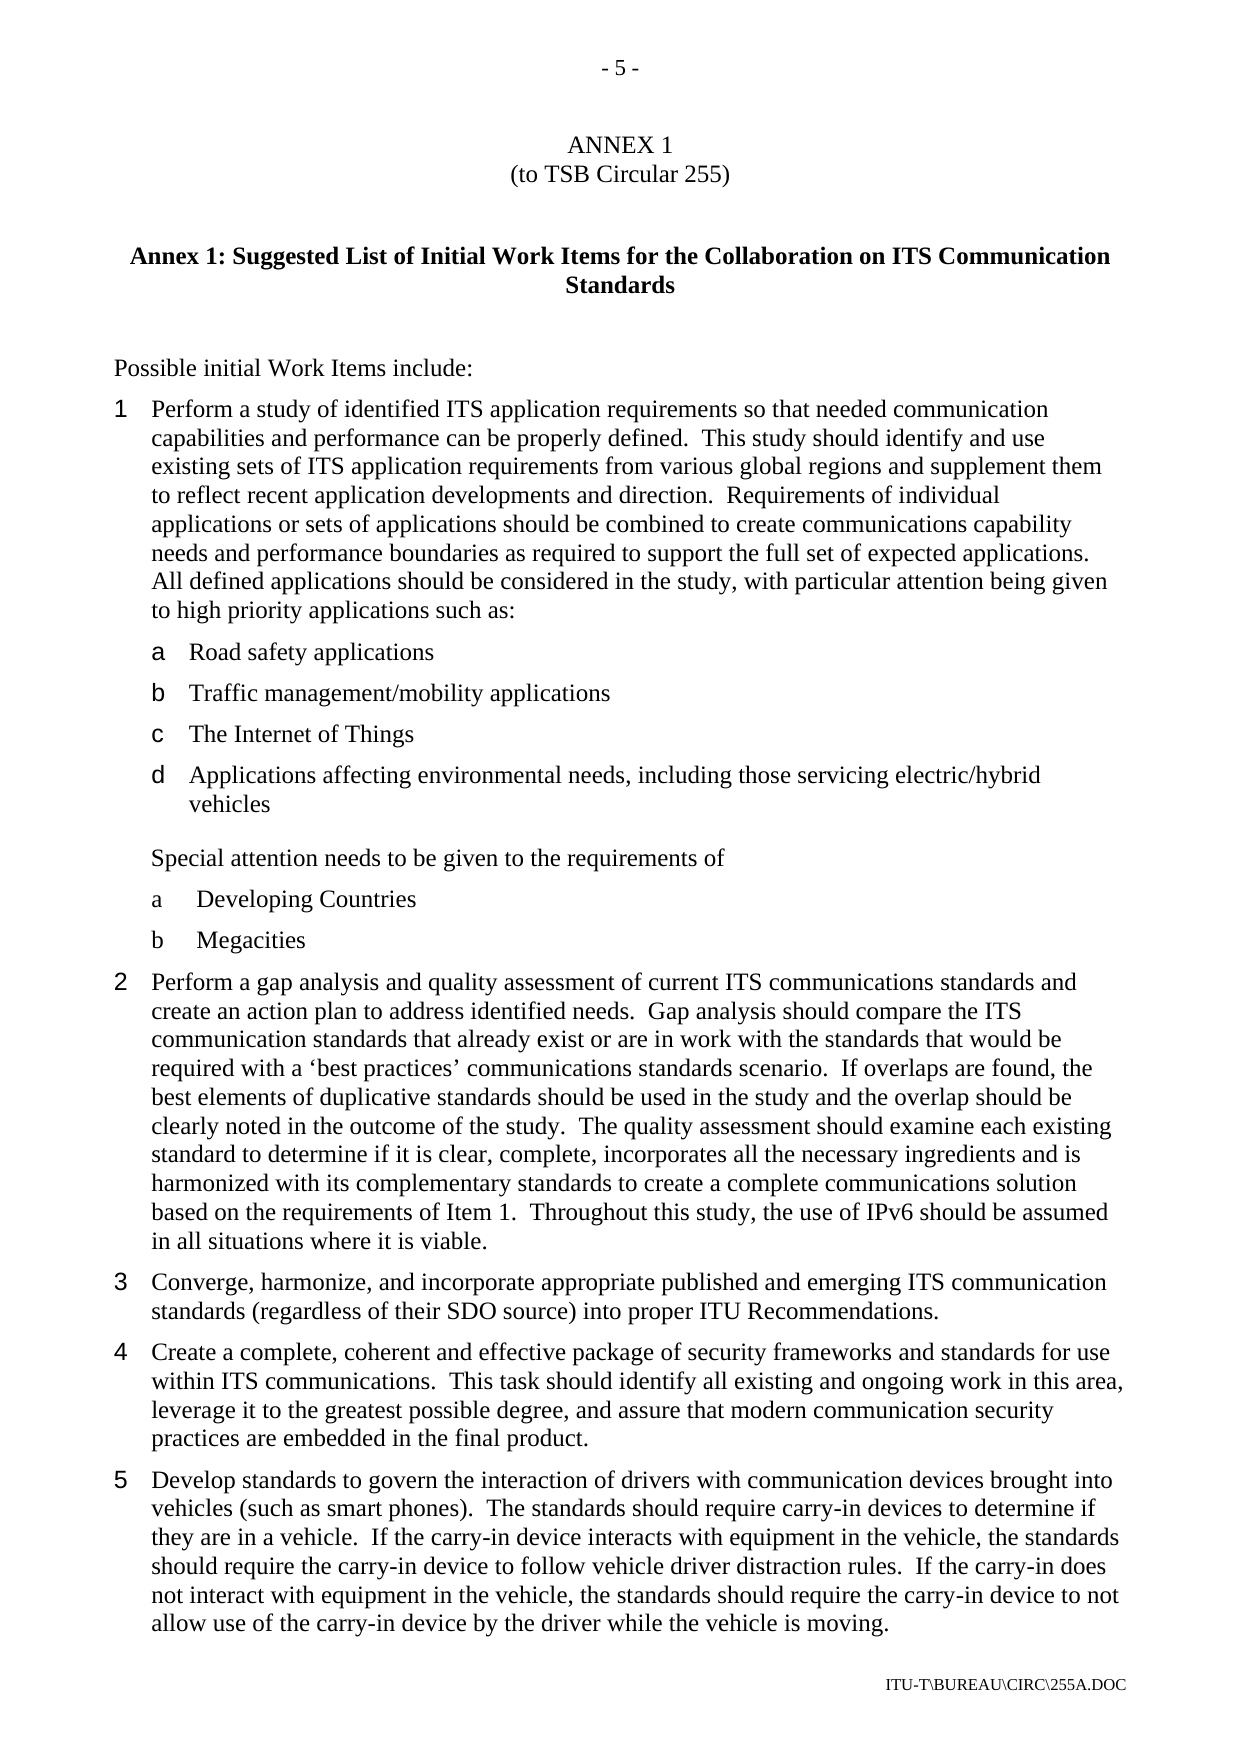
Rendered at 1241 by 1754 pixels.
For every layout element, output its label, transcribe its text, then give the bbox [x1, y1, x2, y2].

list Perform a gap analysis and quality assessment of current ITS communications standards and create an action plan to address identified needs. Gap analysis should compare the ITS communication standards that already exist or are in work with the standards that would be required with a ‘best practices’ communications standards scenario. If overlaps are found, the best elements of duplicative standards should be used in the study and the overlap should be clearly noted in the outcome of the study. The quality assessment should examine each existing standard to determine if it is clear, complete, incorporates all the necessary ingredients and is harmonized with its complementary standards to create a complete communications solution based on the requirements of Item ‎1. Throughout this study, the use of IPv6 should be assumed in all situations where it is viable. [113, 967, 1127, 1254]
text Annex 1: Suggested List of Initial Work Items for the Collaboration on ITS Communication Standards [113, 241, 1127, 299]
text ANNEX 1 (to TSB Circular 255) [113, 130, 1127, 188]
list Traffic management/mobility applications [151, 678, 1127, 707]
list Converge, harmonize, and incorporate appropriate published and emerging ITS communication standards (regardless of their SDO source) into proper ITU Recommendations. [113, 1267, 1127, 1324]
text b Megacities [151, 926, 1127, 954]
text Possible initial Work Items include: [113, 353, 1127, 381]
list The Internet of Things [151, 719, 1127, 748]
text a Developing Countries [151, 884, 1127, 913]
list Road safety applications [151, 636, 1127, 665]
list Create a complete, coherent and effective package of security frameworks and standards for use within ITS communications. This task should identify all existing and ongoing work in this area, leverage it to the greatest possible degree, and assure that modern communication security practices are embedded in the final product. [113, 1337, 1127, 1452]
list Perform a study of identified ITS application requirements so that needed communication capabilities and performance can be properly defined. This study should identify and use existing sets of ITS application requirements from various global regions and supplement them to reflect recent application developments and direction. Requirements of individual applications or sets of applications should be combined to create communications capability needs and performance boundaries as required to support the full set of expected applications. All defined applications should be considered in the study, with particular attention being given to high priority applications such as: [113, 394, 1127, 624]
text Special attention needs to be given to the requirements of [151, 843, 1127, 872]
list Applications affecting environmental needs, including those servicing electric/hybrid vehicles [151, 761, 1127, 818]
list Develop standards to govern the interaction of drivers with communication devices brought into vehicles (such as smart phones). The standards should require carry-in devices to determine if they are in a vehicle. If the carry-in device interacts with equipment in the vehicle, the standards should require the carry-in device to follow vehicle driver distraction rules. If the carry-in does not interact with equipment in the vehicle, the standards should require the carry-in device to not allow use of the carry-in device by the driver while the vehicle is moving. [113, 1465, 1127, 1637]
